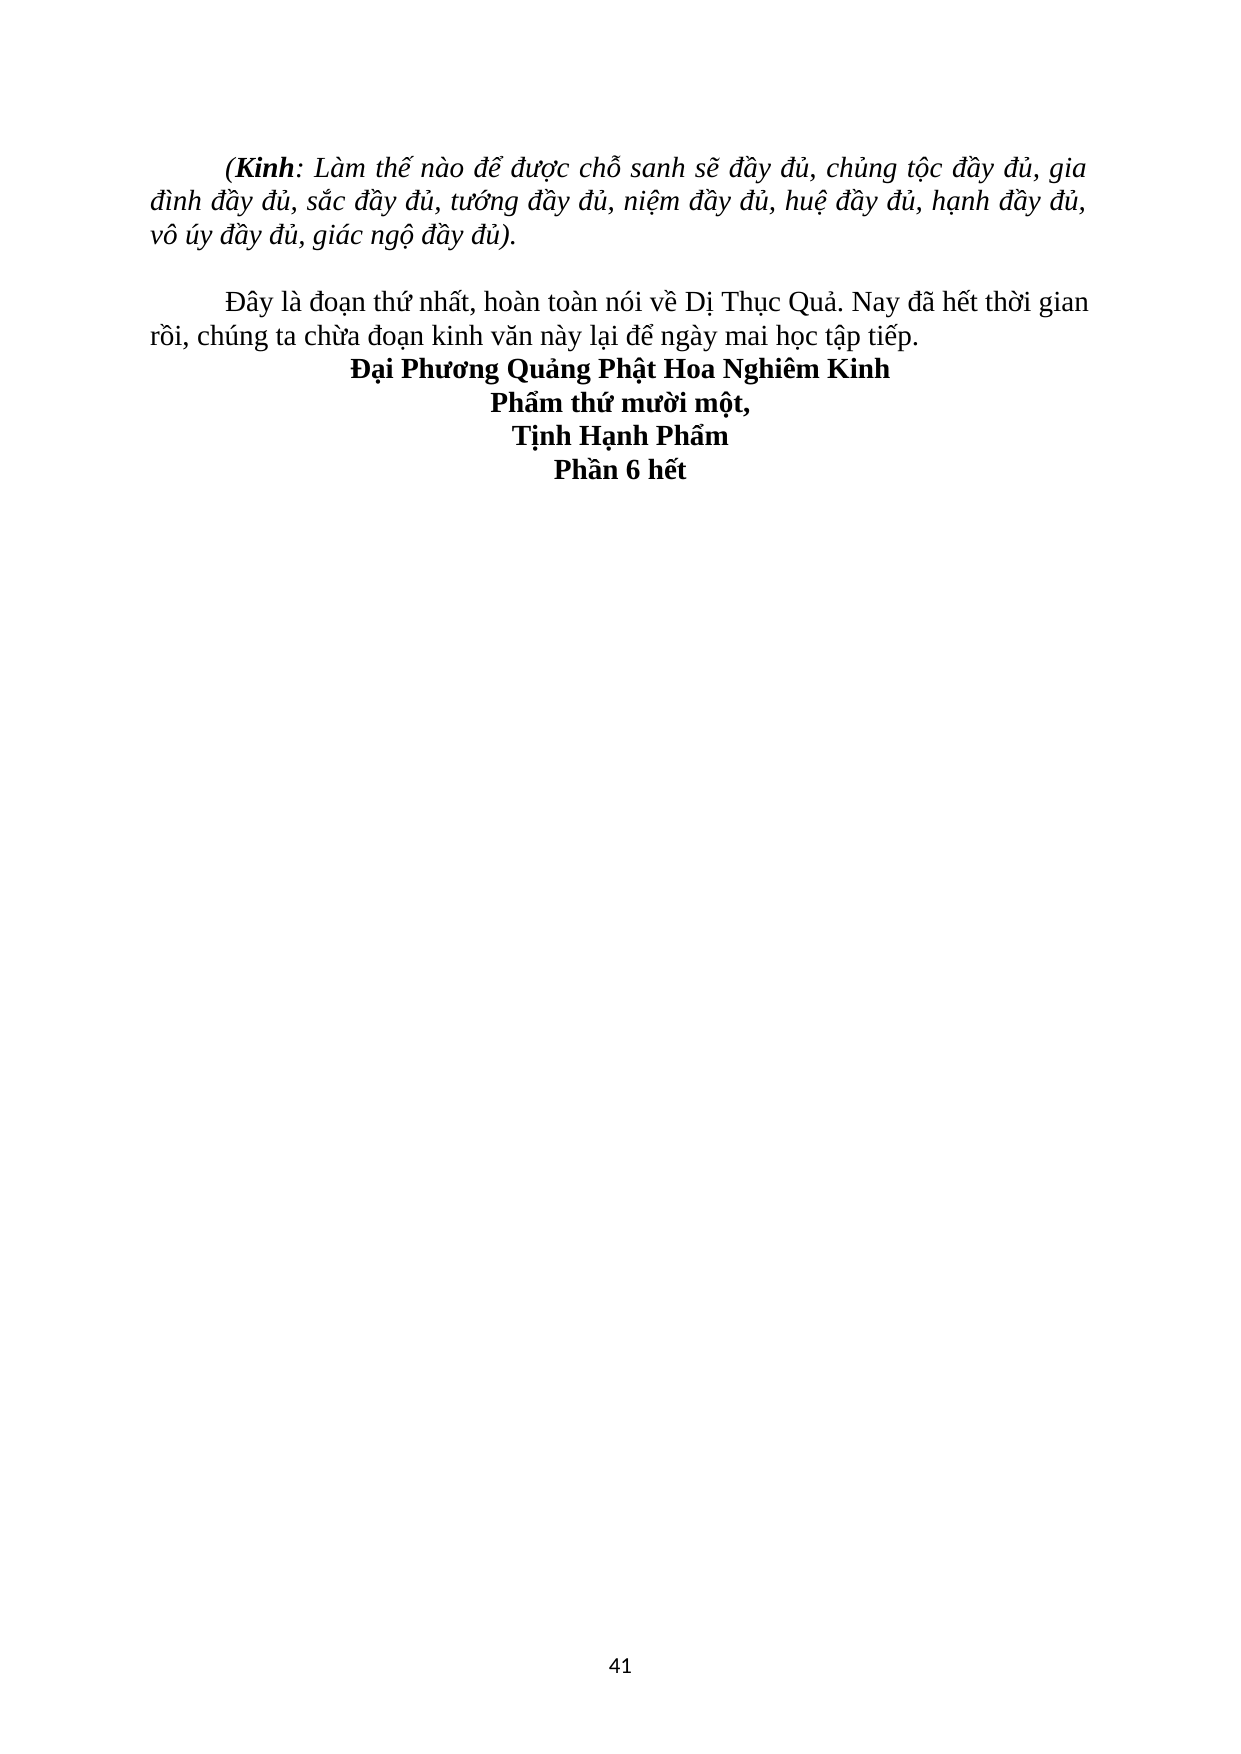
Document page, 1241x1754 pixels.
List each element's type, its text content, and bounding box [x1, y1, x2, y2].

text Phần 6 hết [150, 452, 1090, 485]
text Tịnh Hạnh Phẩm [150, 418, 1090, 452]
text Đây là đoạn thứ nhất, hoàn toàn nói về Dị Thục Quả. Nay đã hết thời gian rồi, chúng ta chừa đoạn kinh văn này lại để ngày mai học tập tiếp. [150, 284, 1090, 351]
text Đại Phương Quảng Phật Hoa Nghiêm Kinh [150, 351, 1090, 385]
text Phẩm thứ mười một, [150, 385, 1090, 418]
text (Kinh: Làm thế nào để được chỗ sanh sẽ đầy đủ, chủng tộc đầy đủ, gia đình đầy đủ, sắc đầy đủ, tướng đầy đủ, niệm đầy đủ, huệ đầy đủ, hạnh đầy đủ, vô úy đầy đủ, giác ngộ đầy đủ). [150, 150, 1090, 251]
